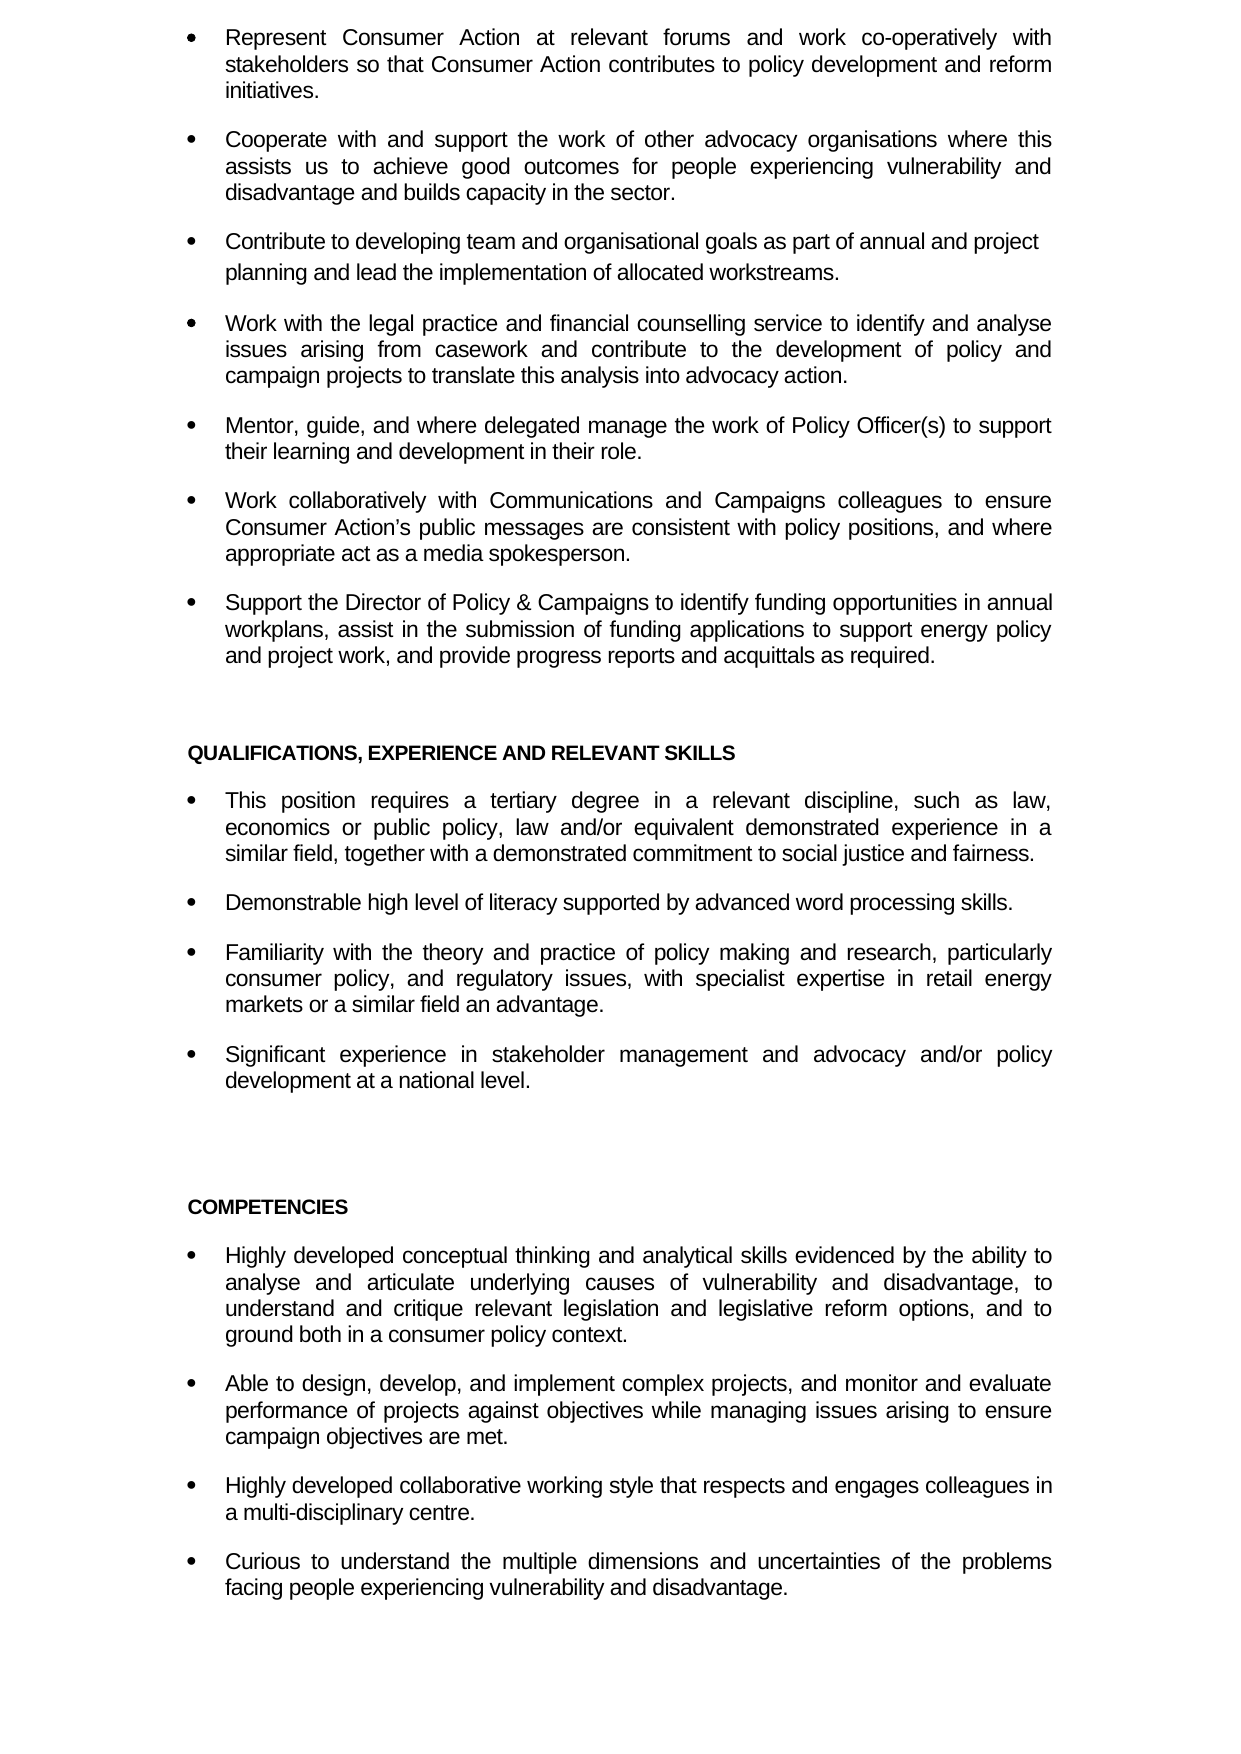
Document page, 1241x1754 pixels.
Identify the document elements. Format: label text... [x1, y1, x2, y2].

list Highly developed collaborative working style that respects and engages colleagues in a multi-disciplinary centre. [187, 1472, 1053, 1525]
list Work collaboratively with Communications and Campaigns colleagues to ensure Consumer Action’s public messages are consistent with policy positions, and where appropriate act as a media spokesperson. [187, 487, 1053, 566]
list Support the Director of Policy & Campaigns to identify funding opportunities in annual workplans, assist in the submission of funding applications to support energy policy and project work, and provide progress reports and acquittals as required. [187, 589, 1053, 668]
list Represent Consumer Action at relevant forums and work co-operatively with stakeholders so that Consumer Action contributes to policy development and reform initiatives. [187, 24, 1053, 103]
list Significant experience in stakeholder management and advocacy and/or policy development at a national level. [187, 1041, 1053, 1093]
list Familiarity with the theory and practice of policy making and research, particularly consumer policy, and regulatory issues, with specialist expertise in retail energy markets or a similar field an advantage. [187, 938, 1053, 1018]
text COMPETENCIES [187, 1195, 1053, 1219]
list Contribute to developing team and organisational goals as part of annual and project planning and lead the implementation of allocated workstreams. [187, 228, 1053, 285]
list Cooperate with and support the work of other advocacy organisations where this assists us to achieve good outcomes for people experiencing vulnerability and disadvantage and builds capacity in the sector. [187, 126, 1053, 205]
list Demonstrable high level of literacy supported by advanced word processing skills. [187, 889, 1053, 916]
list Work with the legal practice and financial counselling service to identify and analyse issues arising from casework and contribute to the development of policy and campaign projects to translate this analysis into advocacy action. [187, 309, 1053, 389]
text QUALIFICATIONS, EXPERIENCE AND RELEVANT SKILLS [187, 740, 1053, 764]
list Able to design, develop, and implement complex projects, and monitor and evaluate performance of projects against objectives while managing issues arising to ensure campaign objectives are met. [187, 1370, 1053, 1449]
list Curious to understand the multiple dimensions and uncertainties of the problems facing people experiencing vulnerability and disadvantage. [187, 1548, 1053, 1601]
list Mentor, guide, and where delegated manage the work of Policy Officer(s) to support their learning and development in their role. [187, 412, 1053, 464]
list Highly developed conceptual thinking and analytical skills evidenced by the ability to analyse and articulate underlying causes of vulnerability and disadvantage, to understand and critique relevant legislation and legislative reform options, and to ground both in a consumer policy context. [187, 1242, 1053, 1347]
list This position requires a tertiary degree in a relevant discipline, such as law, economics or public policy, law and/or equivalent demonstrated experience in a similar field, together with a demonstrated commitment to social justice and fairness. [187, 787, 1053, 866]
